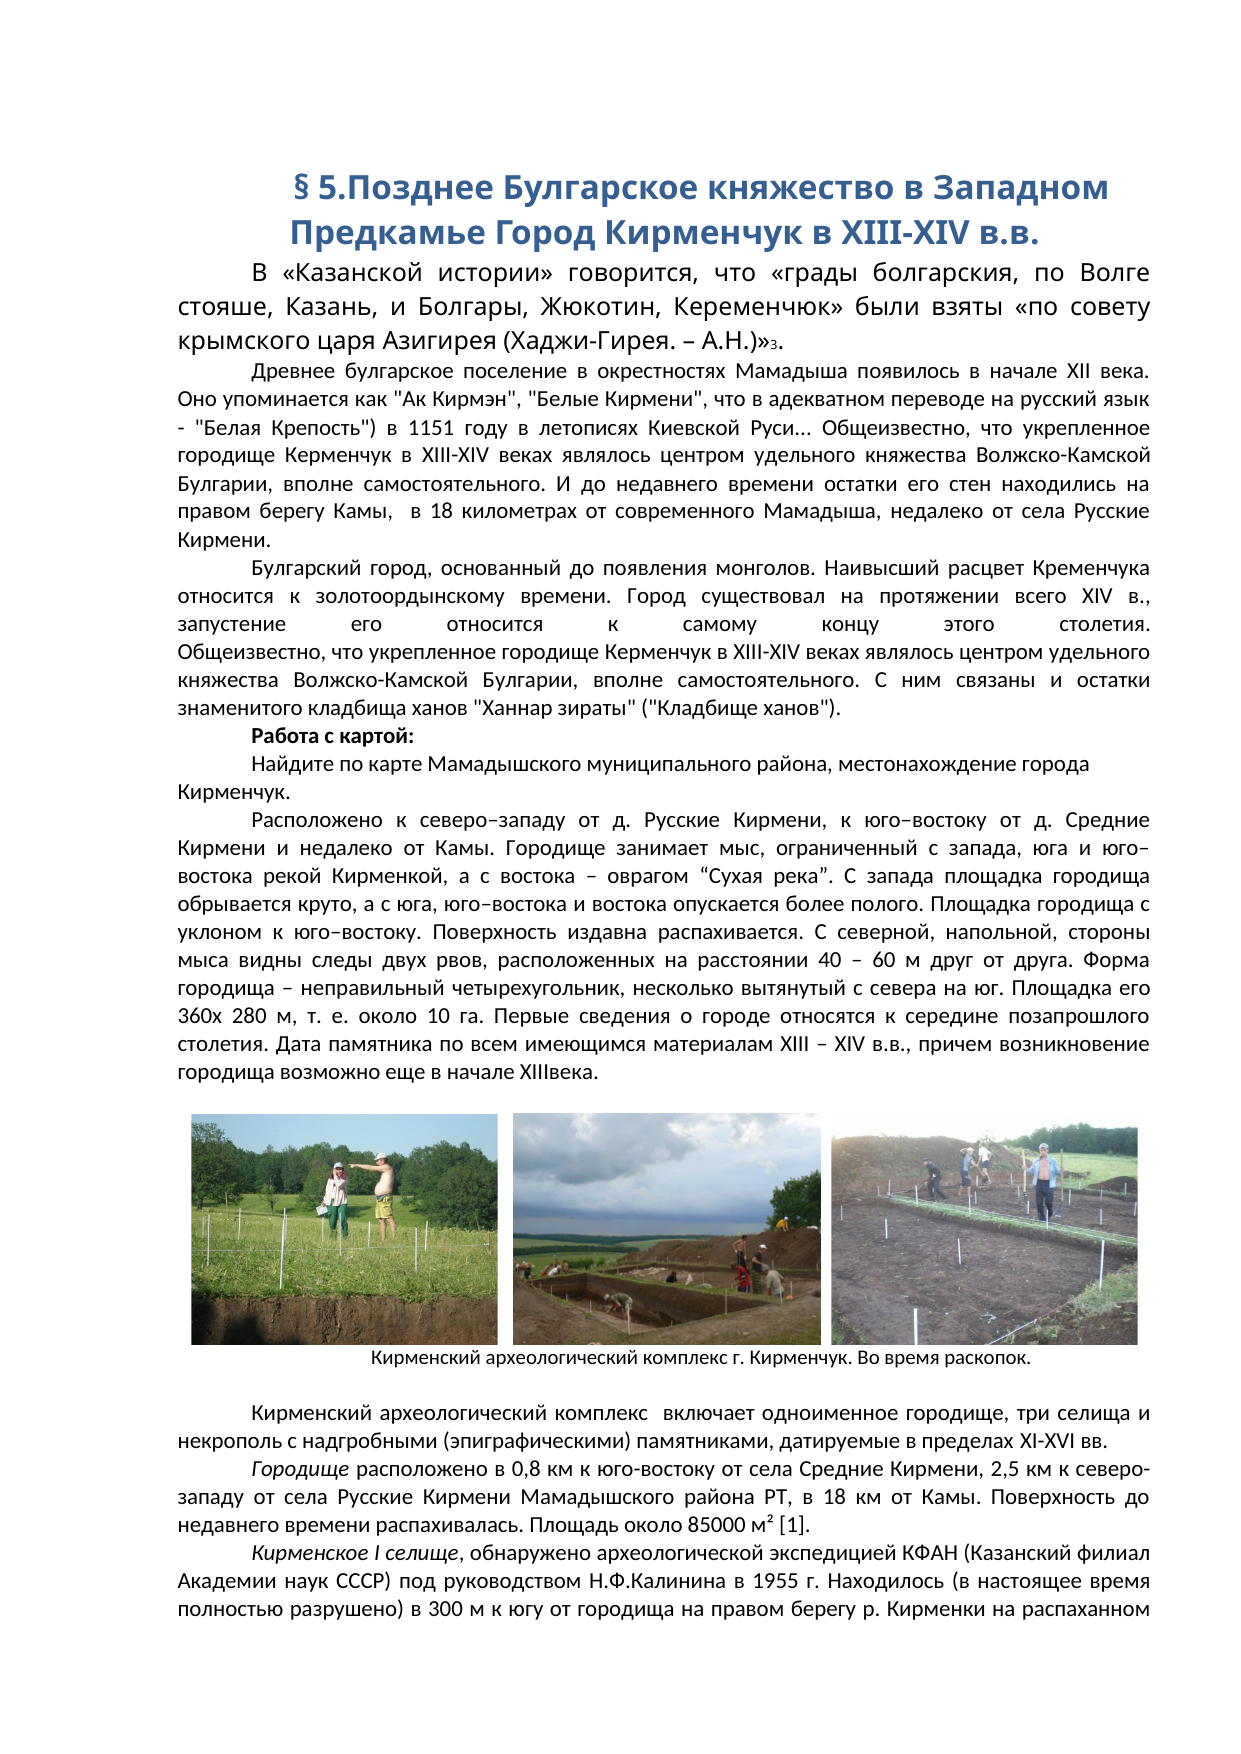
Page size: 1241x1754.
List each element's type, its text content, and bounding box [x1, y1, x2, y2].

text Городище расположено в к юго-востоку от села Средние Кирмени, к северо-западу от села Русские Кирмени Мамадышского района РТ, в от Камы. Поверхность до недавнего времени распахивалась. Площадь около [1]. [177, 1454, 1152, 1538]
text Работа с картой: [177, 721, 1152, 749]
text Древнее булгарское поселение в окрестностях Мамадыша появилось в начале XII века. Оно упоминается как "Ак Кирмэн", "Белые Кирмени", что в адекватном переводе на русский язык - "Белая Крепость") в 1151 году в летописях Киевской Руси... Общеизвестно, что укрепленное городище Керменчук в XIII-ХIV веках являлось центром удельного княжества Волжско-Камской Булгарии, вполне самостоятельного. И до недавнего времени остатки его стен находились на правом берегу Камы, в от современного Мамадыша, недалеко от села Русские Кирмени. [177, 357, 1152, 553]
text Кирменский археологический комплекс г. Кирменчук. Во время раскопок. [177, 1344, 1152, 1370]
text В «Казанской истории» говорится, что «грады болгарския, по Волге стояше, Казань, и Болгары, Жюкотин, Кеременчюк» были взяты «по совету крымского царя Азигирея (Хаджи-Гирея. – А.Н.)»3. [177, 254, 1152, 357]
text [177, 1538, 1152, 1622]
text Найдите по карте Мамадышского муниципального района, местонахождение города Кирменчук. [177, 749, 1152, 805]
picture [191, 1114, 498, 1345]
text Булгарский город, основанный до появления монголов. Наивысший расцвет Кременчука относится к золотоордынскому времени. Город существовал на протяжении всего XIV в., запустение его относится к самому концу этого столетия. Общеизвестно, что укрепленное городище Керменчук в XIII-XIV веках являлось центром удельного княжества Волжско-Камской Булгарии, вполне самостоятельного. С ним связаны и остатки знаменитого кладбища ханов "Ханнар зираты" ("Кладбище ханов"). [177, 553, 1152, 721]
text Кирменский археологический комплекс включает одноименное городище, три селища и некрополь с надгробными (эпиграфическими) памятниками, датируемые в пределах XI-XVI вв. [177, 1398, 1152, 1454]
subtitle § 5.Позднее Булгарское княжество в Западном Предкамье Город Кирменчук в XIII-XIV в.в. [177, 163, 1152, 254]
picture [831, 1114, 1138, 1345]
picture [513, 1113, 821, 1345]
text Расположено к северо–западу от д. Русские Кирмени, к юго–востоку от д. Средние Кирмени и недалеко от Камы. Городище занимает мыс, ограниченный с запада, юга и юго–востока рекой Кирменкой, а с востока – оврагом “Сухая река”. С запада площадка городища обрывается круто, а с юга, юго–востока и востока опускается более полого. Площадка городища с уклоном к юго–востоку. Поверхность издавна распахивается. С северной, напольной, стороны мыса видны следы двух рвов, расположенных на расстоянии 40 – друг от друга. Форма городища – неправильный четырехугольник, несколько вытянутый с севера на юг. Площадка его 360х , т. е. около . Первые сведения о городе относятся к середине позапрошлого столетия. Дата памятника по всем имеющимся материалам XIII – XIV в.в., причем возникновение городища возможно еще в начале XIIIвека. [177, 805, 1152, 1085]
